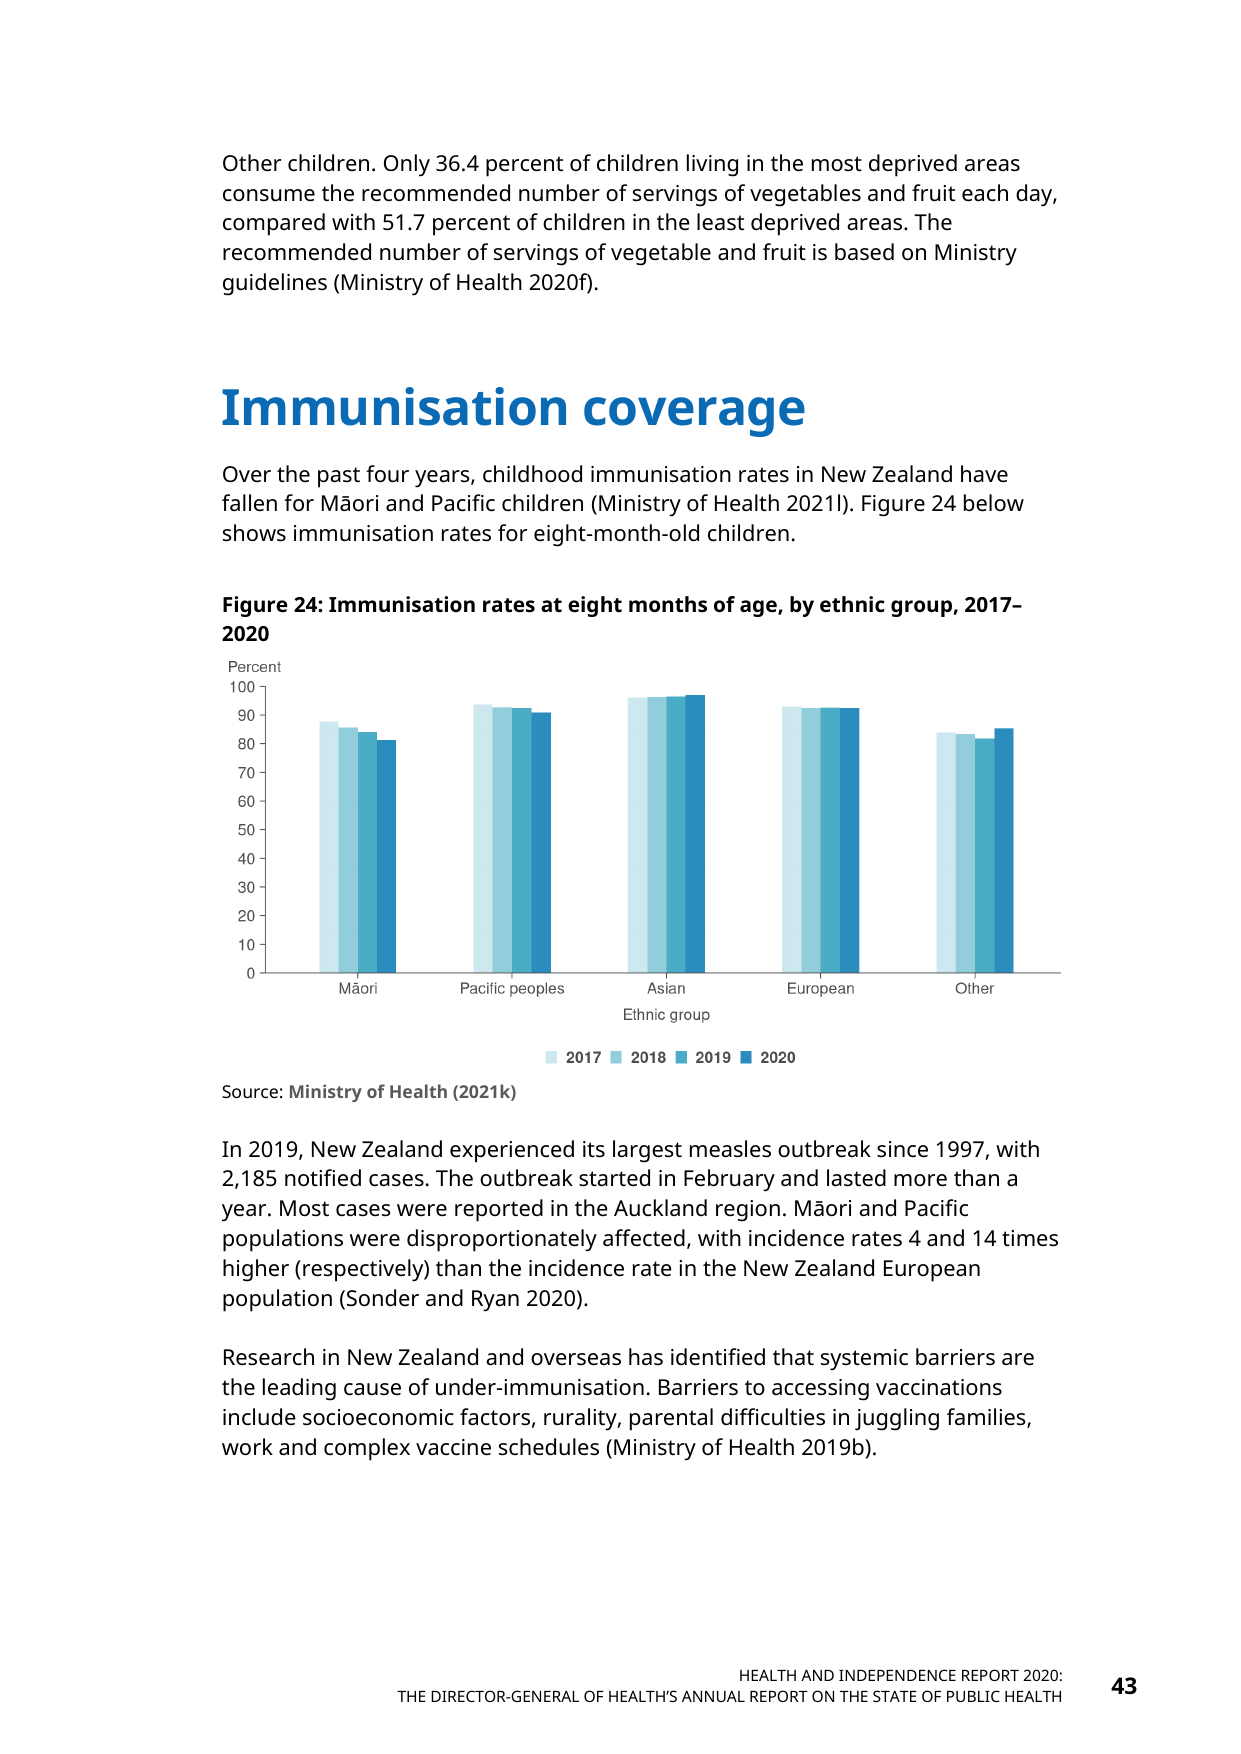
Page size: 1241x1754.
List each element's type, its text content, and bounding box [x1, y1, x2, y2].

text Over the past four years, childhood immunisation rates in New Zealand have fallen for Māori and Pacific children (Ministry of Health 2021l). Figure 24 below shows immunisation rates for eight-month-old children. [222, 458, 1063, 548]
subtitle Immunisation coverage [222, 372, 1063, 440]
text Source: Ministry of Health (2021k) [222, 1080, 1063, 1104]
text Figure 24: Immunisation rates at eight months of age, by ethnic group, 2017–2020 [222, 590, 1063, 647]
picture [221, 659, 1061, 1072]
text Research in New Zealand and overseas has identified that systemic barriers are the leading cause of under-immunisation. Barriers to accessing vaccinations include socioeconomic factors, rurality, parental difficulties in juggling families, work and complex vaccine schedules (Ministry of Health 2019b). [222, 1342, 1063, 1461]
text In 2019, New Zealand experienced its largest measles outbreak since 1997, with 2,185 notified cases. The outbreak started in February and lasted more than a year. Most cases were reported in the Auckland region. Māori and Pacific populations were disproportionately affected, with incidence rates 4 and 14 times higher (respectively) than the incidence rate in the New Zealand European population (Sonder and Ryan 2020). [222, 1134, 1063, 1312]
